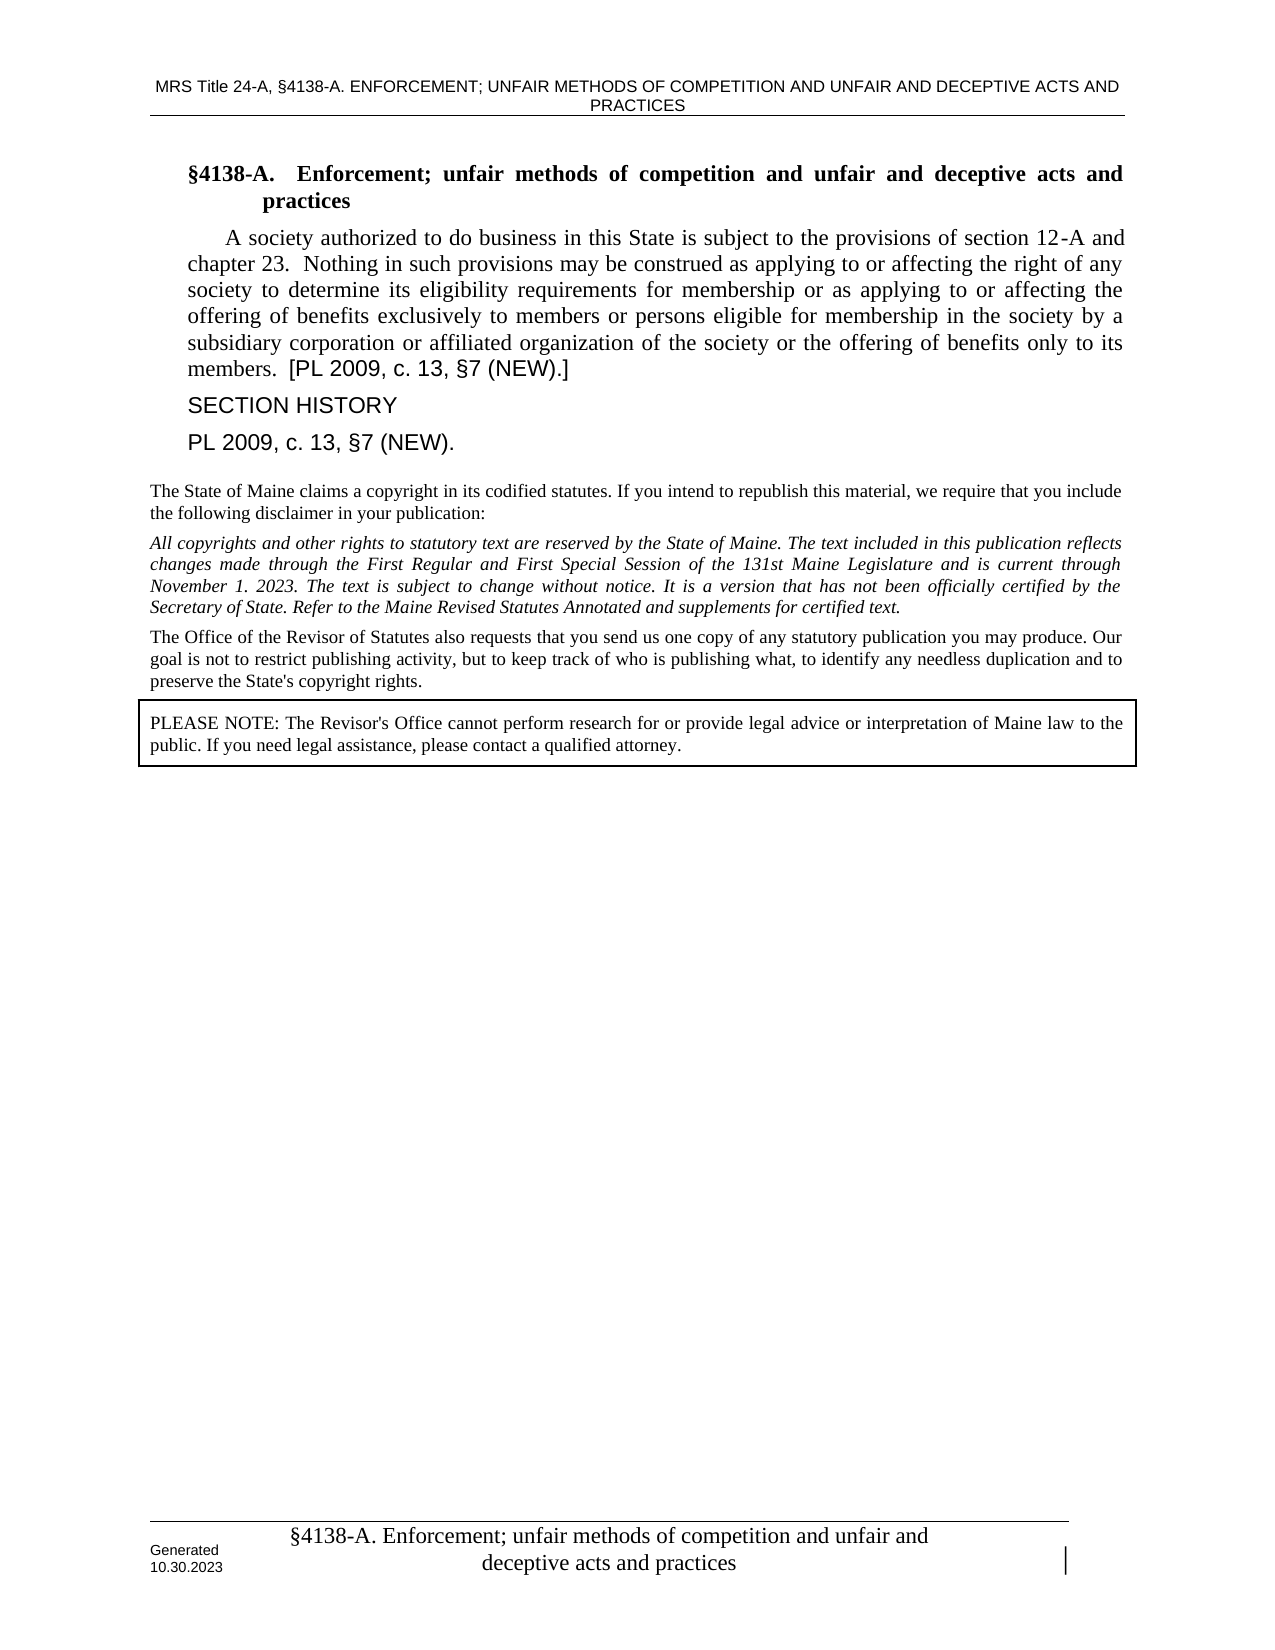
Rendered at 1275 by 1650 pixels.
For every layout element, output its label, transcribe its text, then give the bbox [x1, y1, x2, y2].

text §4138-A. Enforcement; unfair methods of competition and unfair and deceptive acts and practices [187, 160, 1125, 213]
text All copyrights and other rights to statutory text are reserved by the State of Maine. The text included in this publication reflects changes made through the First Regular and First Special Session of the 131st Maine Legislature and is current through November 1. 2023 . The text is subject to change without notice. It is a version that has not been officially certified by the Secretary of State. Refer to the Maine Revised Statutes Annotated and supplements for certified text. [150, 532, 1125, 618]
text A society authorized to do business in this State is subject to the provisions of section 12‑A and chapter 23. Nothing in such provisions may be construed as applying to or affecting the right of any society to determine its eligibility requirements for membership or as applying to or affecting the offering of benefits exclusively to members or persons eligible for membership in the society by a subsidiary corporation or affiliated organization of the society or the offering of benefits only to its members. [PL 2009, c. 13, §7 (NEW).] [187, 223, 1125, 382]
text SECTION HISTORY [187, 392, 1125, 418]
text The Office of the Revisor of Statutes also requests that you send us one copy of any statutory publication you may produce. Our goal is not to restrict publishing activity, but to keep track of who is publishing what, to identify any needless duplication and to preserve the State's copyright rights. [150, 626, 1125, 691]
text PL 2009, c. 13, §7 (NEW). [187, 429, 1125, 455]
text The State of Maine claims a copyright in its codified statutes. If you intend to republish this material, we require that you include the following disclaimer in your publication: [150, 480, 1125, 523]
text PLEASE NOTE: The Revisor's Office cannot perform research for or provide legal advice or interpretation of Maine law to the public. If you need legal assistance, please contact a qualified attorney. [140, 701, 1135, 765]
